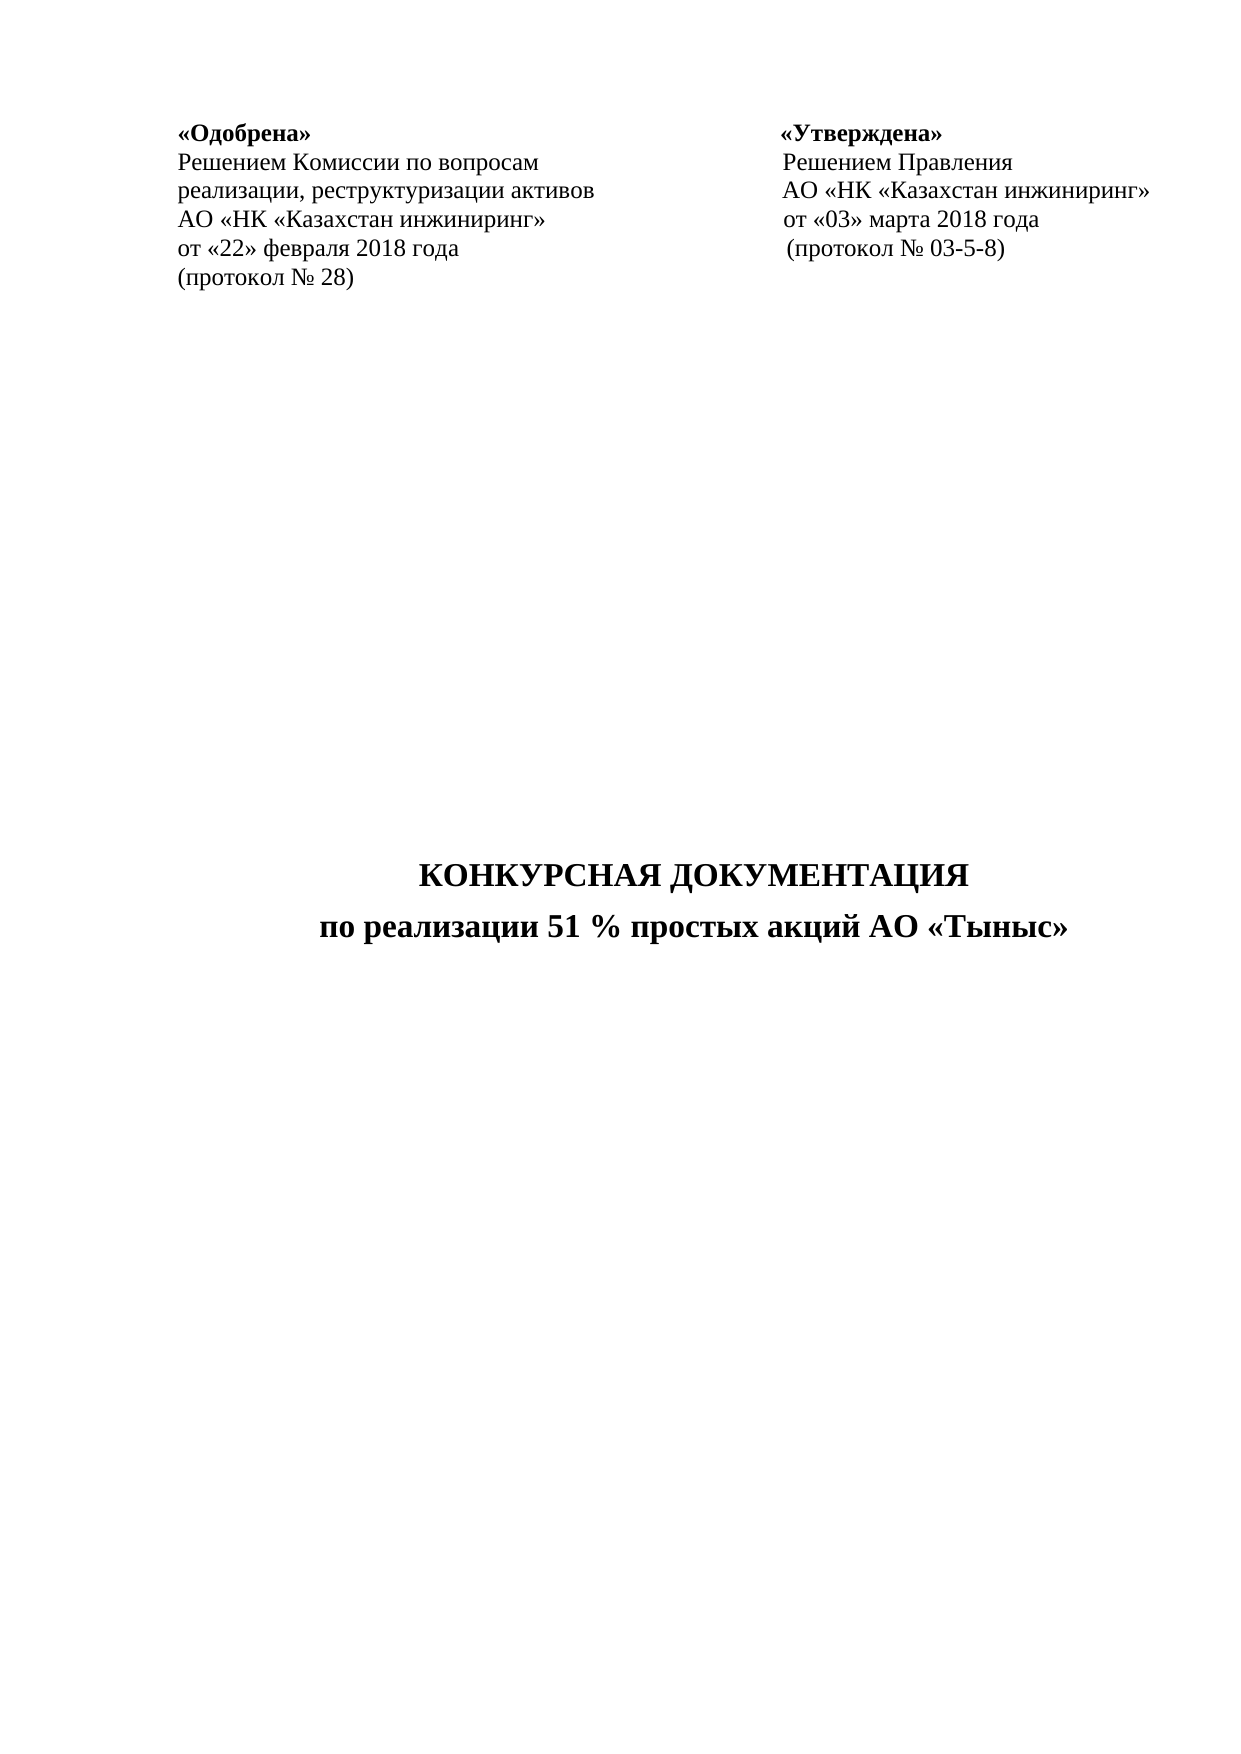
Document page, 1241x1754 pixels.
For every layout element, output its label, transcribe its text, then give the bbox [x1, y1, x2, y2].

text реализации, реструктуризации активов АО «НК «Казахстан инжиниринг» [177, 176, 1152, 204]
text (протокол № 28) [177, 262, 1152, 291]
text по реализации 51 % простых акций АО «Тыныс» [177, 906, 1152, 944]
text КОНКУРСНАЯ ДОКУМЕНТАЦИЯ [177, 855, 1152, 893]
text «Одобрена» «Утверждена» [177, 118, 1152, 147]
text от «22» февраля 2018 года (протокол № 03-5-8) [177, 233, 1152, 262]
text АО «НК «Казахстан инжиниринг» от «03» марта 2018 года [177, 204, 1152, 233]
text Решением Комиссии по вопросам Решением Правления [177, 147, 1152, 176]
